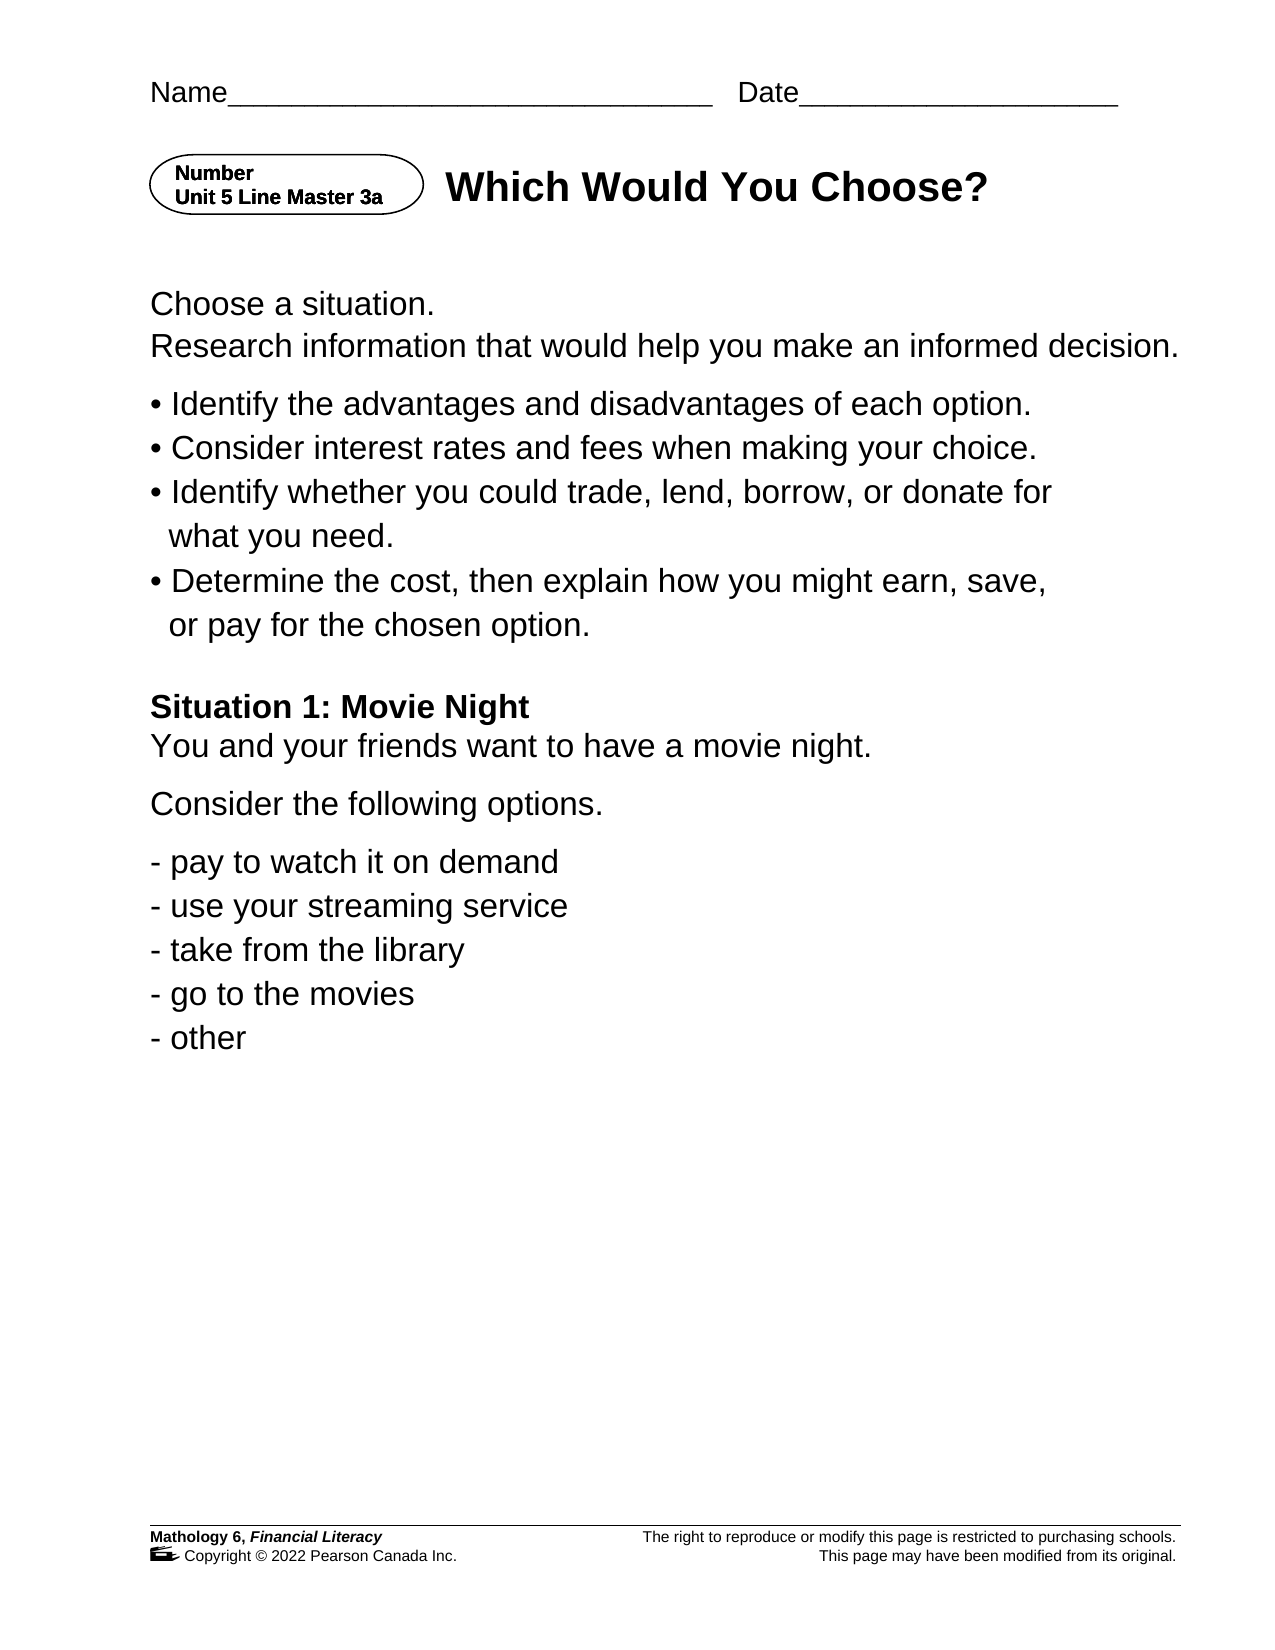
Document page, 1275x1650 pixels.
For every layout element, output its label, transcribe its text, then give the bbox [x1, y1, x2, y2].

text Research information that would help you make an informed decision. [150, 326, 1181, 364]
text - take from the library [150, 930, 1181, 968]
text • Determine the cost, then explain how you might earn, save, or pay for the chosen option. [150, 561, 1181, 643]
text - pay to watch it on demand [150, 842, 1181, 880]
text - other [150, 1018, 1181, 1057]
picture [150, 1546, 180, 1561]
text • Identify the advantages and disadvantages of each option. [150, 384, 1181, 422]
text • Consider interest rates and fees when making your choice. [150, 428, 1181, 467]
text Consider the following options. [150, 783, 1181, 822]
text - use your streaming service [150, 886, 1181, 924]
text Choose a situation. [150, 284, 1181, 323]
text You and your friends want to have a movie night. [150, 726, 1181, 764]
text • Identify whether you could trade, lend, borrow, or donate for what you need. [150, 472, 1181, 555]
text - go to the movies [150, 974, 1181, 1013]
text Situation 1: Movie Night [150, 687, 1181, 726]
